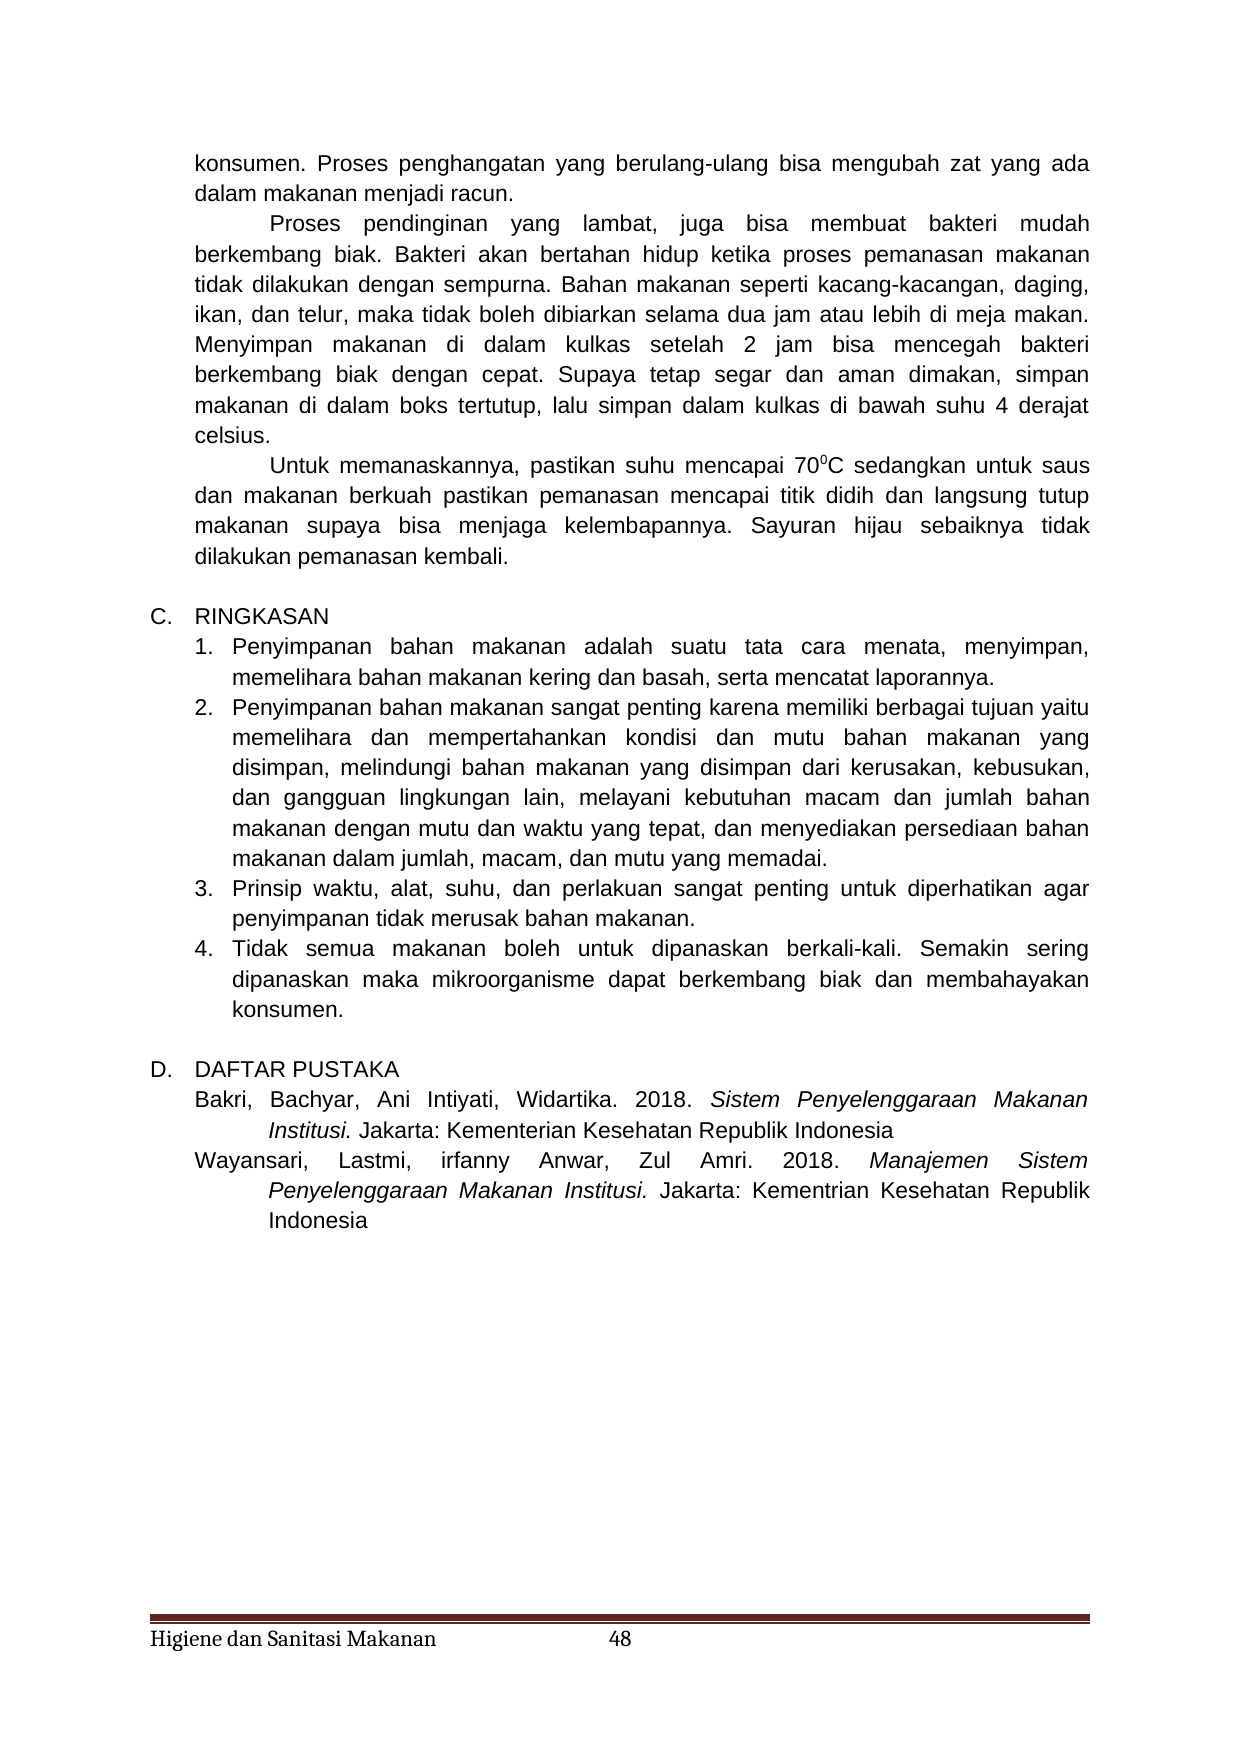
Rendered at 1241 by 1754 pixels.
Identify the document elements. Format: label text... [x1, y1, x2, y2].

text Untuk memanaskannya, pastikan suhu mencapai 700C sedangkan untuk saus dan makanan berkuah pastikan pemanasan mencapai titik didih dan langsung tutup makanan supaya bisa menjaga kelembapannya. Sayuran hijau sebaiknya tidak dilakukan pemanasan kembali. [194, 452, 1090, 569]
list Tidak semua makanan boleh untuk dipanaskan berkali-kali. Semakin sering dipanaskan maka mikroorganisme dapat berkembang biak dan membahayakan konsumen. [194, 935, 1090, 1022]
text Proses pendinginan yang lambat, juga bisa membuat bakteri mudah berkembang biak. Bakteri akan bertahan hidup ketika proses pemanasan makanan tidak dilakukan dengan sempurna. Bahan makanan seperti kacang-kacangan, daging, ikan, dan telur, maka tidak boleh dibiarkan selama dua jam atau lebih di meja makan. Menyimpan makanan di dalam kulkas setelah 2 jam bisa mencegah bakteri berkembang biak dengan cepat. Supaya tetap segar dan aman dimakan, simpan makanan di dalam boks tertutup, lalu simpan dalam kulkas di bawah suhu 4 derajat celsius. [194, 210, 1090, 448]
list Penyimpanan bahan makanan sangat penting karena memiliki berbagai tujuan yaitu memelihara dan mempertahankan kondisi dan mutu bahan makanan yang disimpan, melindungi bahan makanan yang disimpan dari kerusakan, kebusukan, dan gangguan lingkungan lain, melayani kebutuhan macam dan jumlah bahan makanan dengan mutu dan waktu yang tepat, dan menyediakan persediaan bahan makanan dalam jumlah, macam, dan mutu yang memadai. [194, 694, 1090, 871]
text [194, 150, 1090, 207]
list Wayansari, Lastmi, irfanny Anwar, Zul Amri. 2018. Manajemen Sistem Penyelenggaraan Makanan Institusi. Jakarta: Kementrian Kesehatan Republik Indonesia [194, 1147, 1090, 1234]
list Bakri, Bachyar, Ani Intiyati, Widartika. 2018. Sistem Penyelenggaraan Makanan Institusi. Jakarta: Kementerian Kesehatan Republik Indonesia [194, 1086, 1090, 1143]
list Prinsip waktu, alat, suhu, dan perlakuan sangat penting untuk diperhatikan agar penyimpanan tidak merusak bahan makanan. [194, 875, 1090, 932]
list DAFTAR PUSTAKA [150, 1056, 1090, 1083]
list Penyimpanan bahan makanan adalah suatu tata cara menata, menyimpan, memelihara bahan makanan kering dan basah, serta mencatat laporannya. [194, 633, 1090, 690]
list RINGKASAN [150, 603, 1090, 629]
